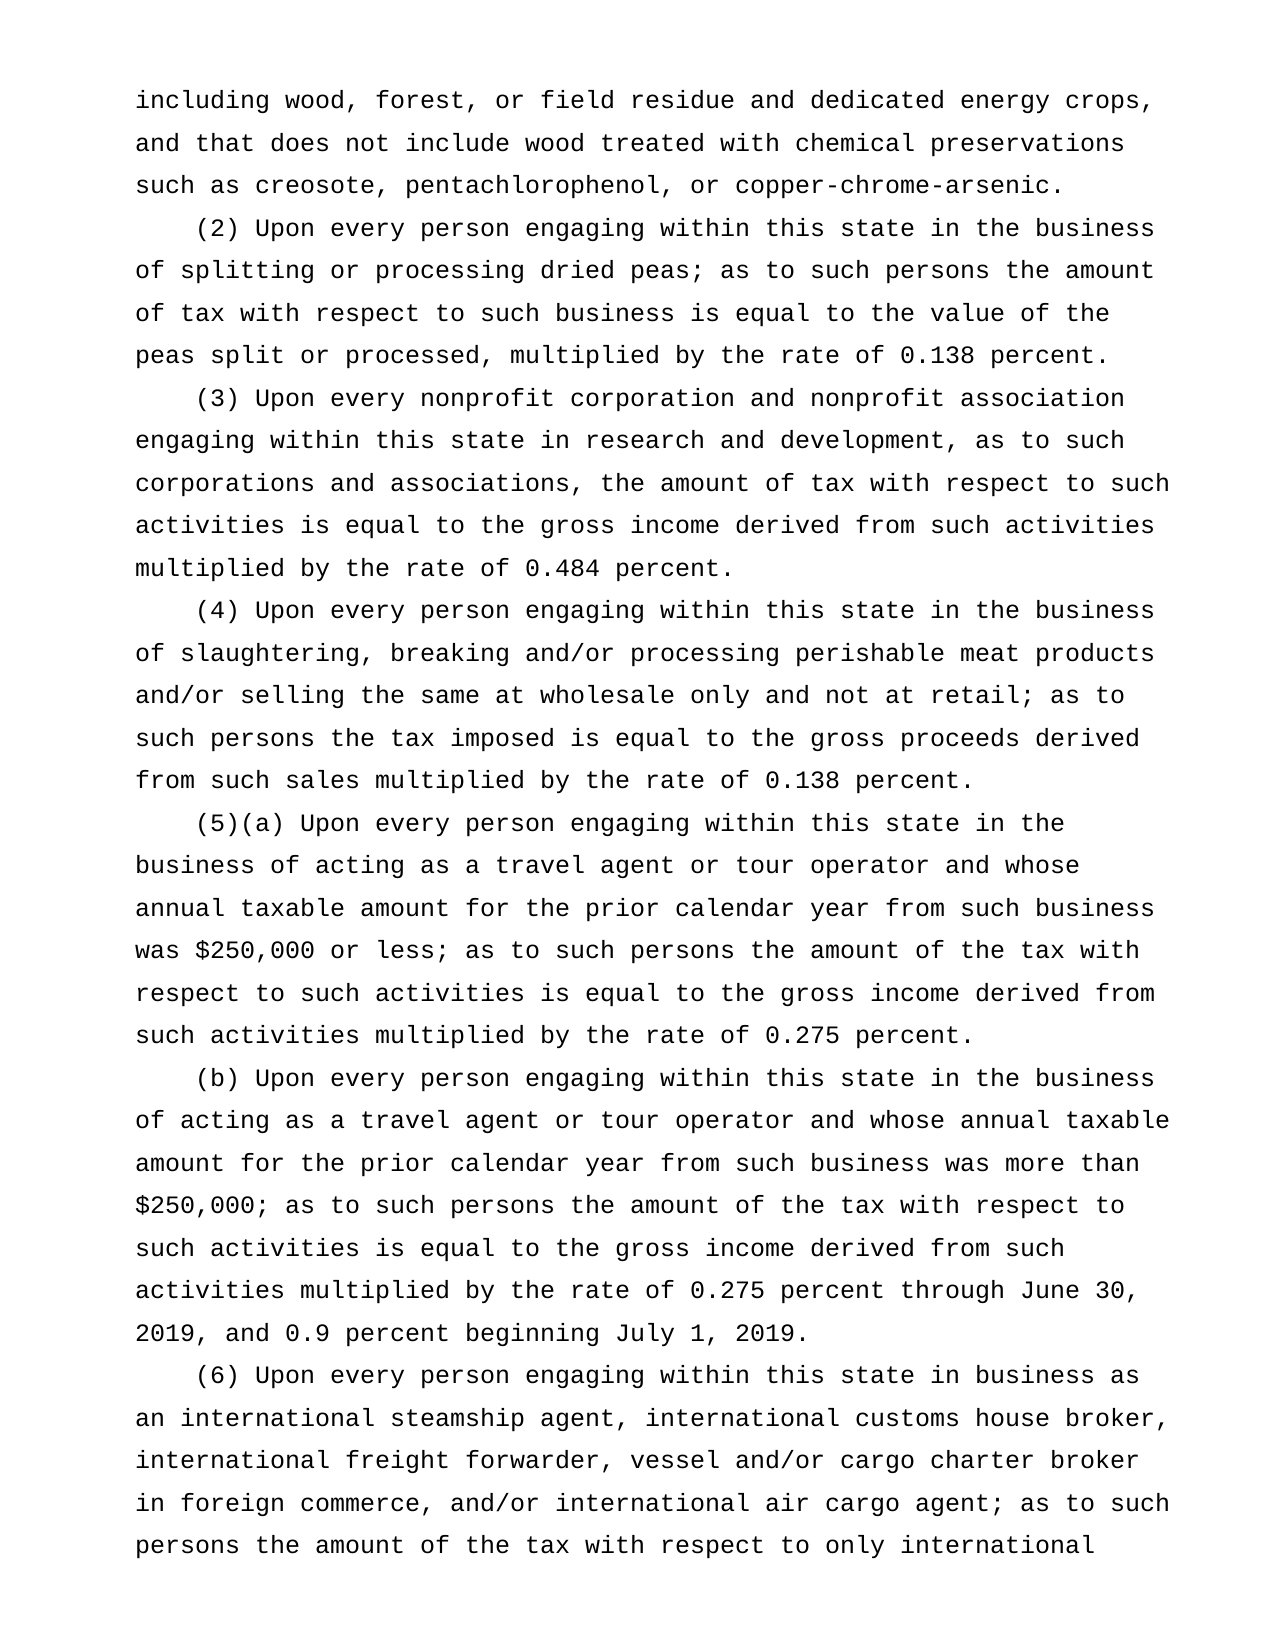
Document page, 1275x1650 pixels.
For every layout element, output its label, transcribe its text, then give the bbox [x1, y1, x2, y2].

text (b) Upon every person engaging within this state in the business of acting as a travel agent or tour operator and whose annual taxable amount for the prior calendar year from such business was more than $250,000; as to such persons the amount of the tax with respect to such activities is equal to the gross income derived from such activities multiplied by the rate of 0.275 percent through June 30, 2019, and 0.9 percent beginning July 1, 2019. [135, 1052, 1170, 1350]
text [135, 75, 1170, 202]
text (5)(a) Upon every person engaging within this state in the business of acting as a travel agent or tour operator and whose annual taxable amount for the prior calendar year from such business was $250,000 or less; as to such persons the amount of the tax with respect to such activities is equal to the gross income derived from such activities multiplied by the rate of 0.275 percent. [135, 797, 1170, 1052]
text (3) Upon every nonprofit corporation and nonprofit association engaging within this state in research and development, as to such corporations and associations, the amount of tax with respect to such activities is equal to the gross income derived from such activities multiplied by the rate of 0.484 percent. [135, 372, 1170, 585]
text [135, 1350, 1170, 1562]
text (4) Upon every person engaging within this state in the business of slaughtering, breaking and/or processing perishable meat products and/or selling the same at wholesale only and not at retail; as to such persons the tax imposed is equal to the gross proceeds derived from such sales multiplied by the rate of 0.138 percent. [135, 585, 1170, 797]
text (2) Upon every person engaging within this state in the business of splitting or processing dried peas; as to such persons the amount of tax with respect to such business is equal to the value of the peas split or processed, multiplied by the rate of 0.138 percent. [135, 202, 1170, 372]
